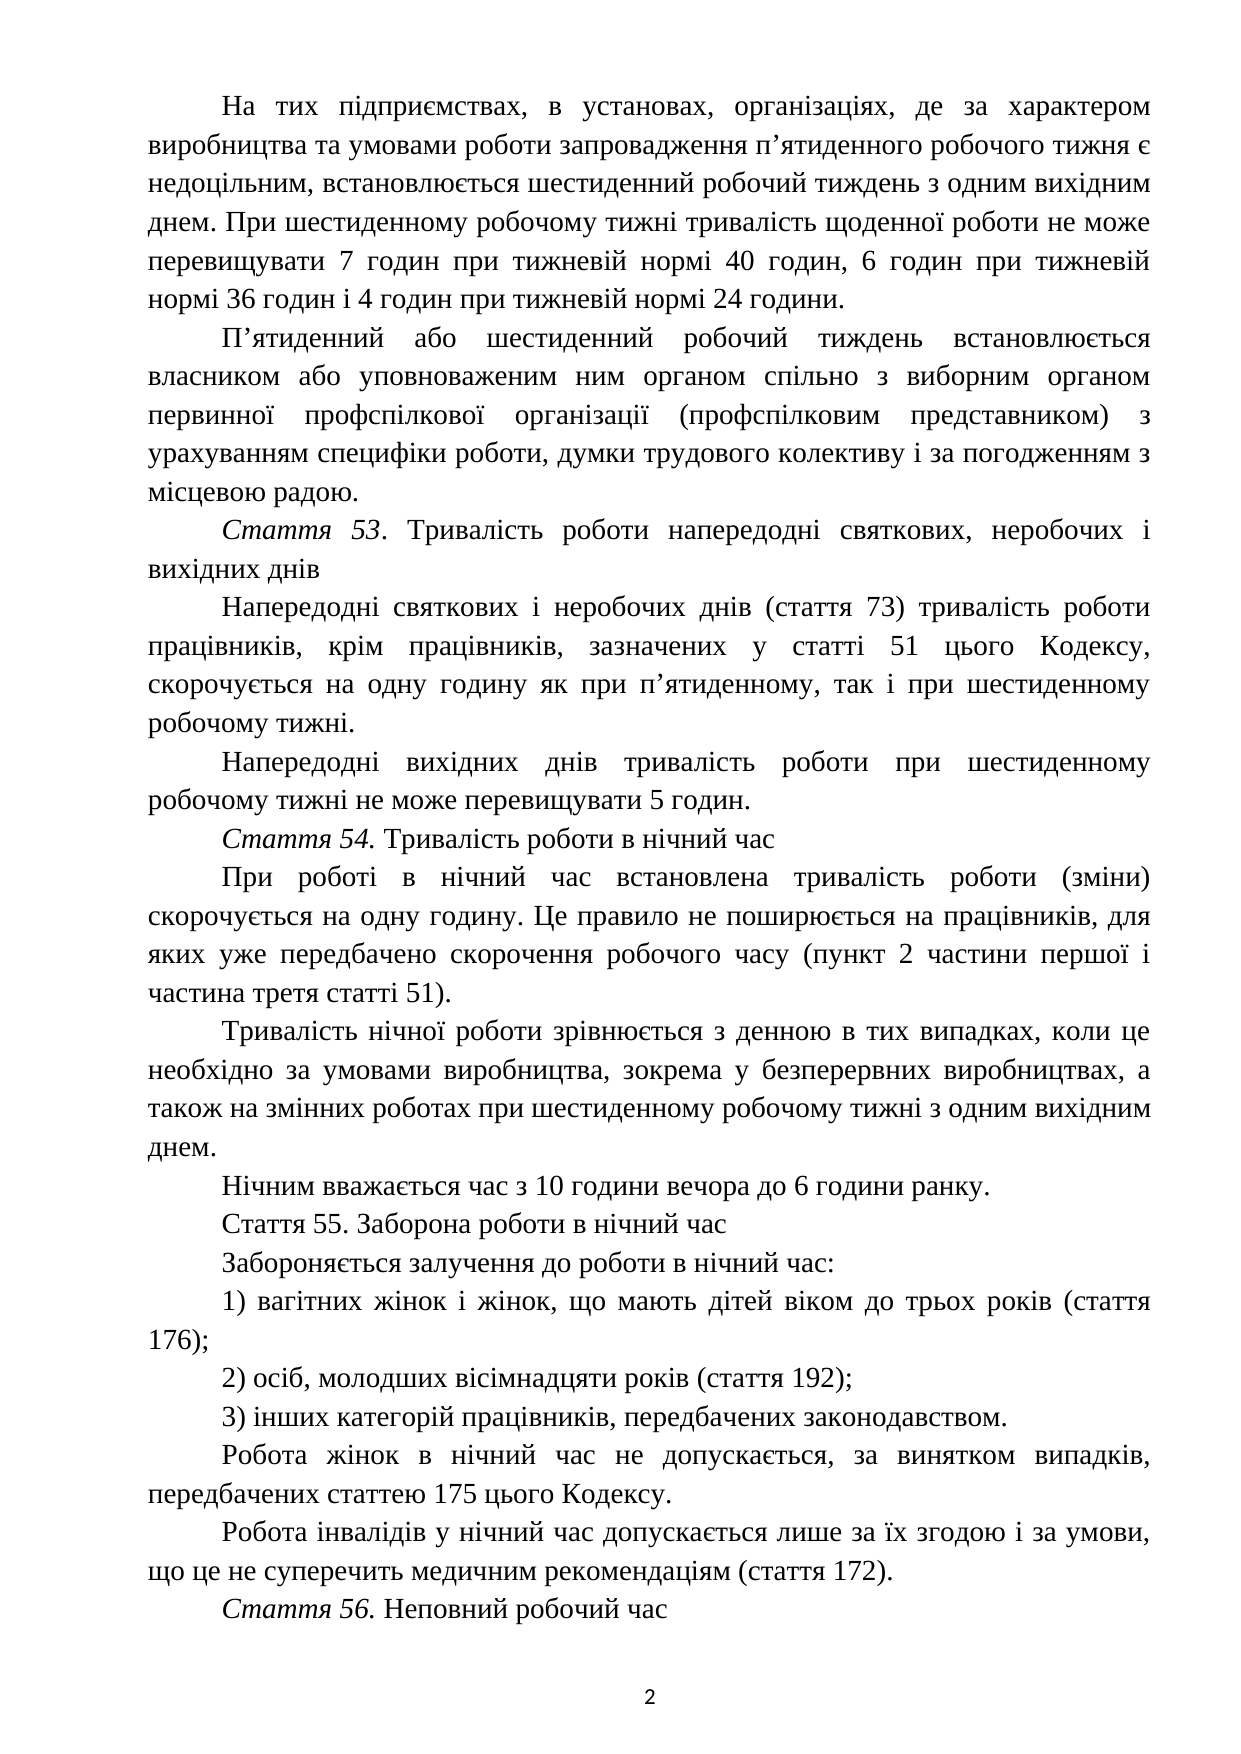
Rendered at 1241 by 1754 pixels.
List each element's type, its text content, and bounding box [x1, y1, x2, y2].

text 2) осіб, молодших вісімнадцяти років (стаття 192); [148, 1360, 1152, 1394]
text 3) інших категорій працівників, передбачених законодавством. [148, 1399, 1152, 1432]
text 1) вагітних жінок і жінок, що мають дітей віком до трьох років (стаття 176); [148, 1283, 1152, 1355]
text При роботі в нічний час встановлена тривалість роботи (зміни) скорочується на одну годину. Це правило не поширюється на працівників, для яких уже передбачено скорочення робочого часу (пункт 2 частини першої і частина третя статті 51). [148, 859, 1152, 1008]
text Нічним вважається час з 10 години вечора до 6 години ранку. [148, 1168, 1152, 1201]
text П’ятиденний або шестиденний робочий тиждень встановлюється власником або уповноваженим ним органом спільно з виборним органом первинної профспілкової організації (профспілковим представником) з урахуванням специфіки роботи, думки трудового колективу і за погодженням з місцевою радою. [148, 320, 1152, 507]
text На тих підприємствах, в установах, організаціях, де за характером виробництва та умовами роботи запровадження п’ятиденного робочого тижня є недоцільним, встановлюється шестиденний робочий тиждень з одним вихідним днем. При шестиденному робочому тижні тривалість щоденної роботи не може перевищувати 7 годин при тижневій нормі 40 годин, 6 годин при тижневій нормі 36 годин і 4 годин при тижневій нормі 24 години. [148, 88, 1152, 315]
text Напередодні вихідних днів тривалість роботи при шестиденному робочому тижні не може перевищувати 5 годин. [148, 744, 1152, 816]
text Напередодні святкових і неробочих днів (стаття 73) тривалість роботи працівників, крім працівників, зазначених у статті 51 цього Кодексу, скорочується на одну годину як при п’ятиденному, так і при шестиденному робочому тижні. [148, 589, 1152, 739]
text Забороняється залучення до роботи в нічний час: [148, 1245, 1152, 1278]
text Робота жінок в нічний час не допускається, за винятком випадків, передбачених статтею 175 цього Кодексу. [148, 1437, 1152, 1509]
text Стаття 55. Заборона роботи в нічний час [148, 1206, 1152, 1240]
text Робота інвалідів у нічний час допускається лише за їх згодою і за умови, що це не суперечить медичним рекомендаціям (стаття 172). [148, 1514, 1152, 1587]
text Стаття 53. Тривалість роботи напередодні святкових, неробочих і вихідних днів [148, 512, 1152, 584]
text Тривалість нічної роботи зрівнюється з денною в тих випадках, коли це необхідно за умовами виробництва, зокрема у безперервних виробництвах, а також на змінних роботах при шестиденному робочому тижні з одним вихідним днем. [148, 1013, 1152, 1163]
text Стаття 54. Тривалість роботи в нічний час [148, 821, 1152, 854]
text Стаття 56. Неповний робочий час [148, 1592, 1152, 1625]
